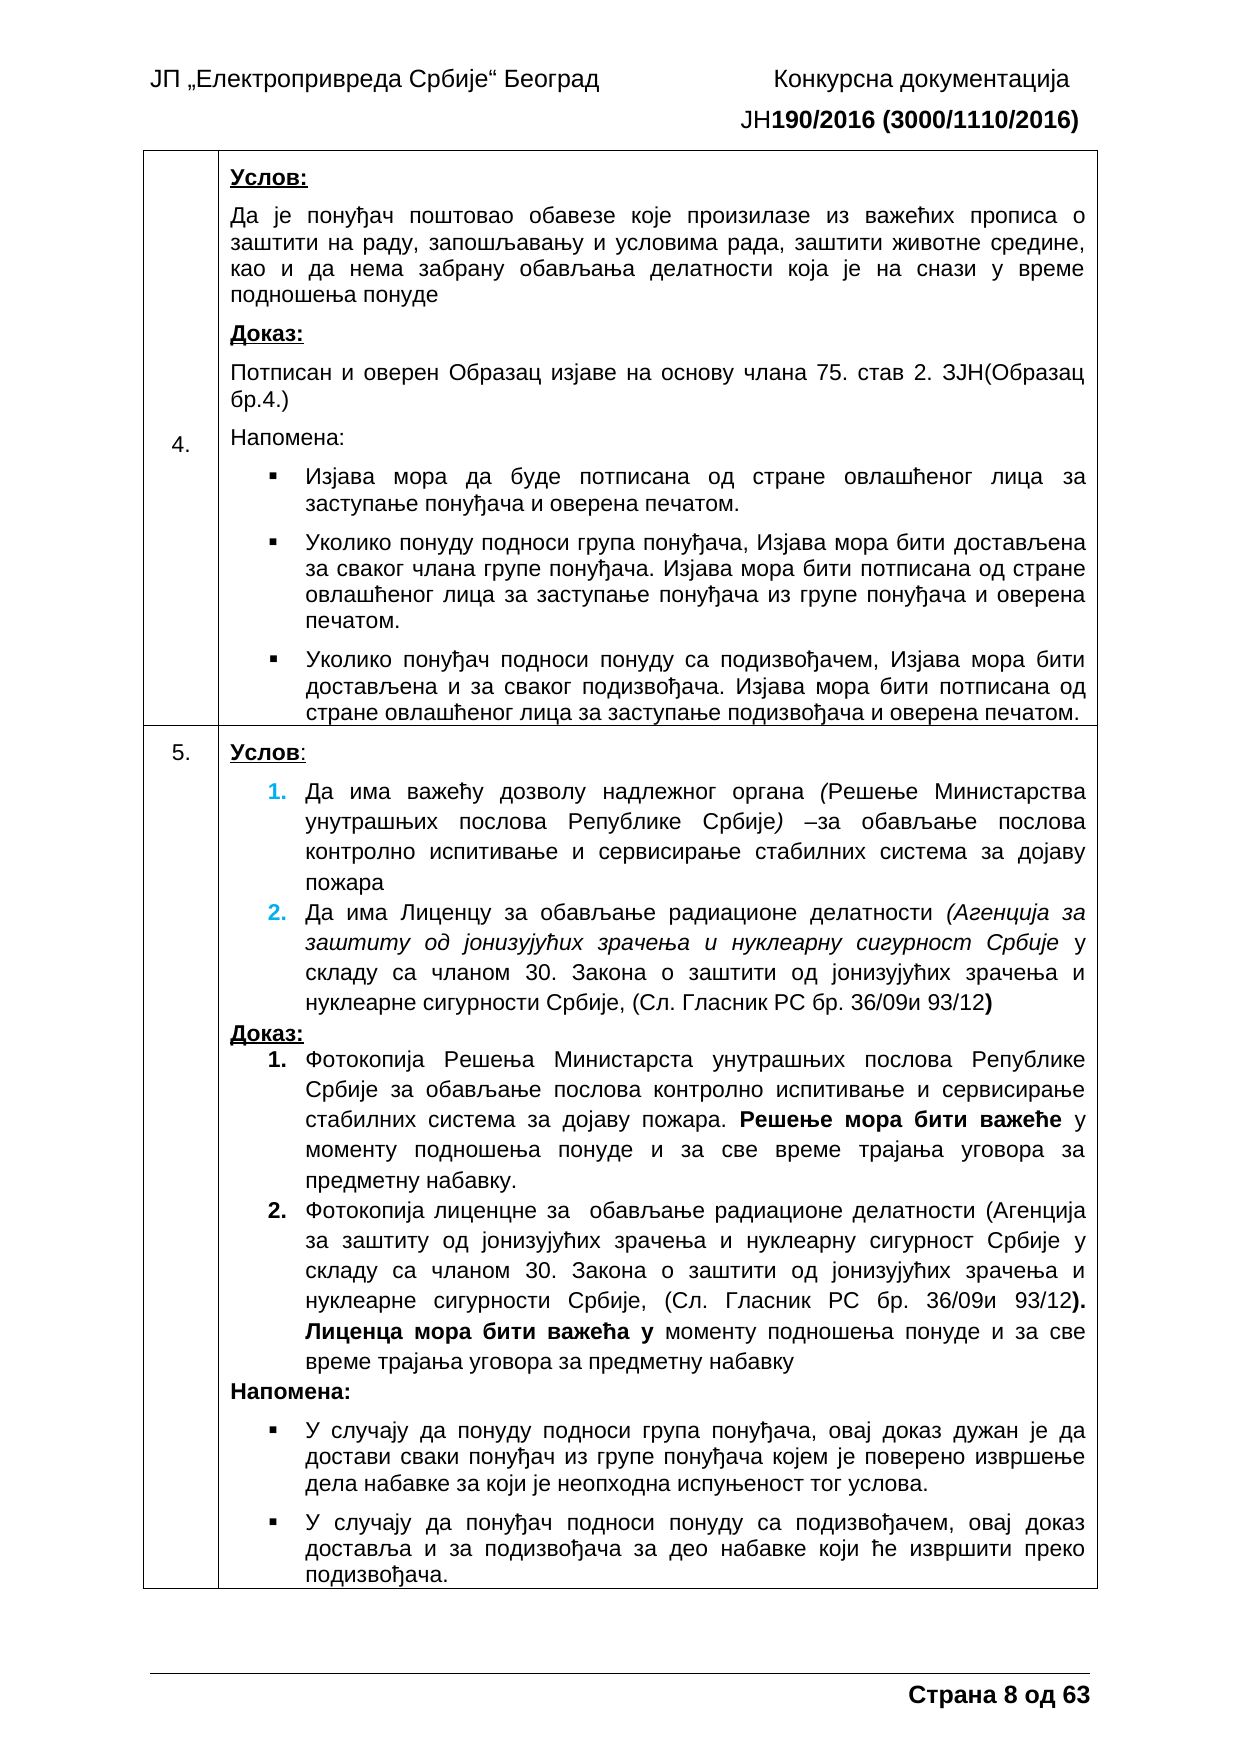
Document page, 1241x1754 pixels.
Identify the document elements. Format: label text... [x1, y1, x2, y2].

table_cell 4. [144, 151, 218, 725]
table_cell 5. [144, 726, 218, 1588]
table_cell Услов: Да је понуђач поштовао обавезе које произилазе из важећих прописа о заштити на раду, запошљавању и условима рада, заштити животне средине, као и да нема забрану обављања делатности која је на снази у време подношења понуде Доказ: Потписан и оверен Образац изјаве на основу члана 75. став 2. ЗЈН(Образац бр.4.) Напомена: Изјава мора да буде потписана од стране овлашћеног лица за заступање понуђача и оверена печатом. Уколико понуду подноси група понуђача, Изјава мора бити достављена за сваког члана групе понуђача. Изјава мора бити потписана од стране овлашћеног лица за заступање понуђача из групе понуђача и оверена печатом. Уколико понуђач подноси понуду са подизвођачем, Изјава мора бити достављена и за сваког подизвођача. Изјава мора бити потписана од стране овлашћеног лица за заступање подизвођача и оверена печатом. [219, 151, 1097, 725]
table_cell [219, 726, 1097, 1588]
